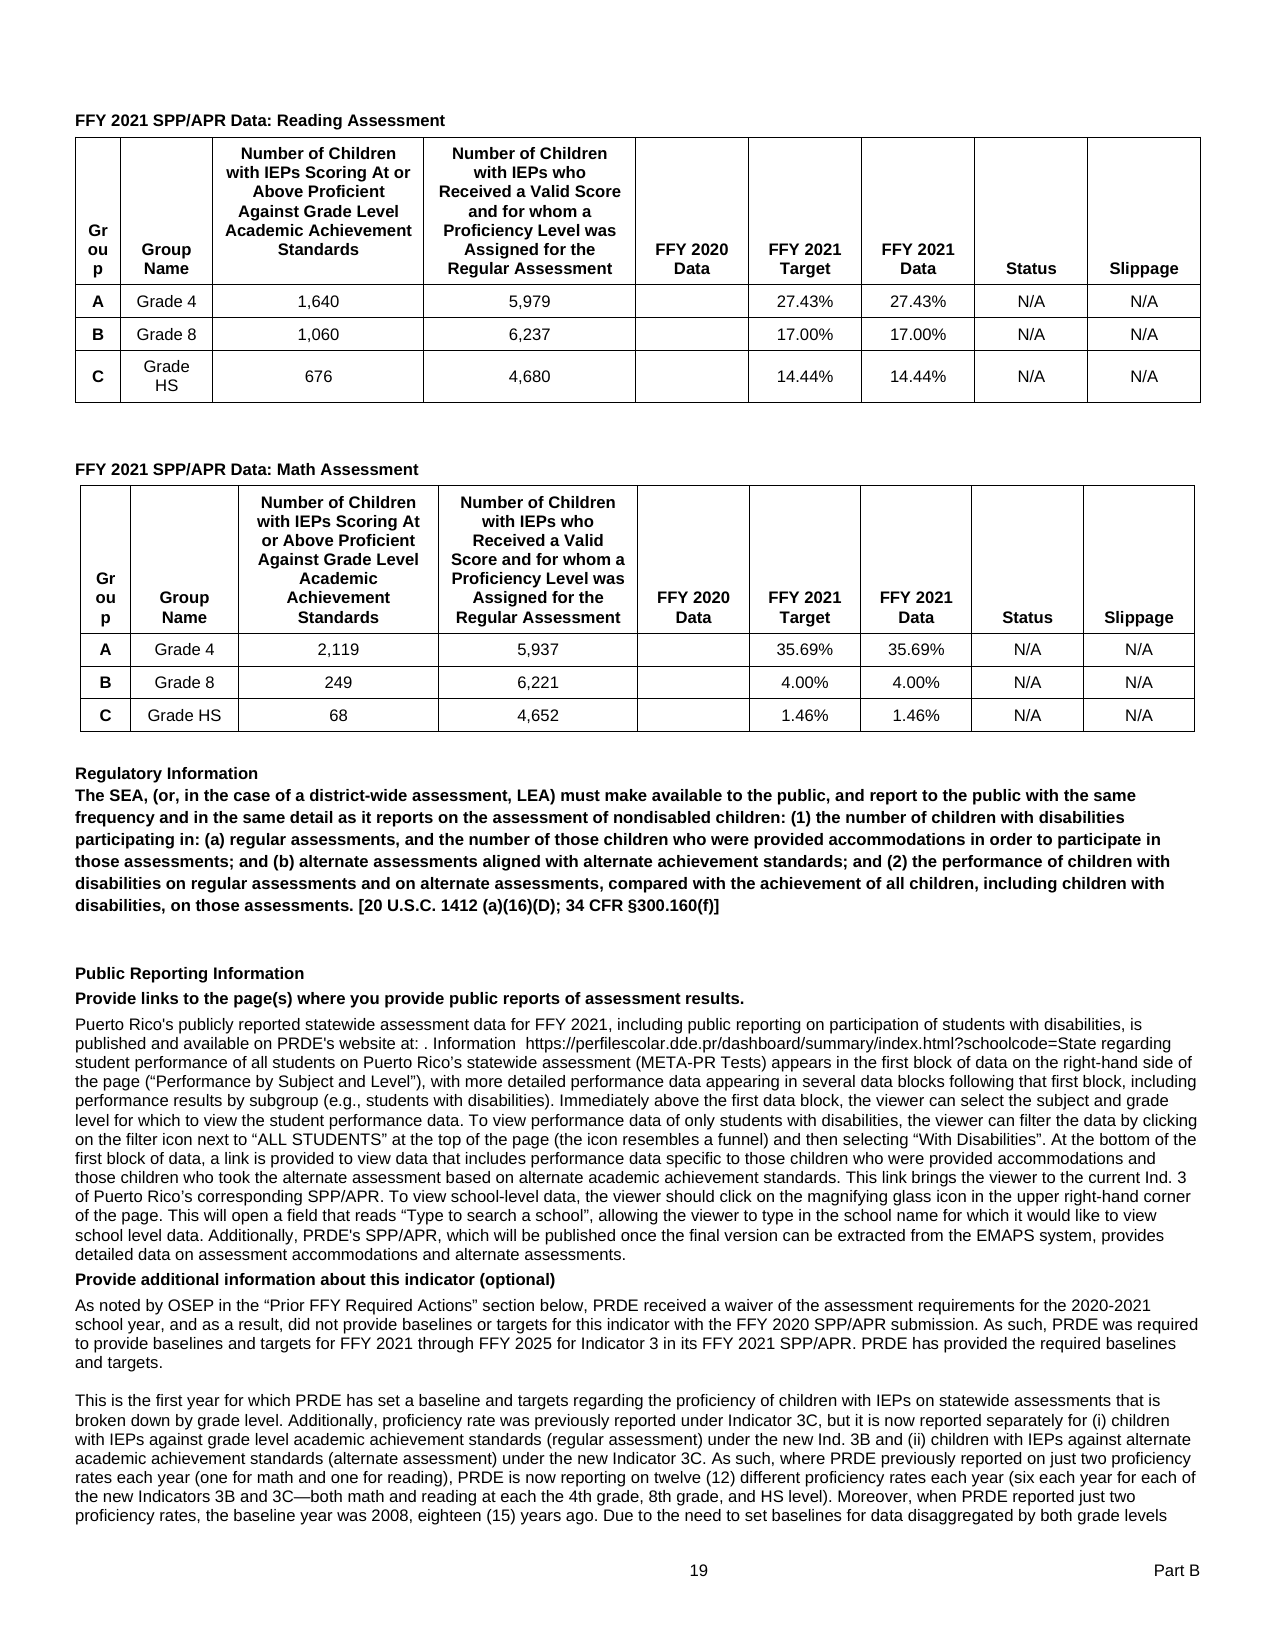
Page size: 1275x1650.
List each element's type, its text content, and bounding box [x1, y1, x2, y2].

text Regulatory Information The SEA, (or, in the case of a district-wide assessment, LEA) must make available to the public, and report to the public with the same frequency and in the same detail as it reports on the assessment of nondisabled children: (1) the number of children with disabilities participating in: (a) regular assessments, and the number of those children who were provided accommodations in order to participate in those assessments; and (b) alternate assessments aligned with alternate achievement standards; and (2) the performance of children with disabilities on regular assessments and on alternate assessments, compared with the achievement of all children, including children with disabilities, on those assessments. [20 U.S.C. 1412 (a)(16)(D); 34 CFR §300.160(f)] [75, 764, 1200, 915]
table_header Status [975, 138, 1087, 284]
table_cell N/A [1088, 351, 1200, 402]
table_cell 5,937 [439, 634, 637, 666]
table_cell N/A [972, 667, 1083, 698]
text FFY 2021 SPP/APR Data: Reading Assessment [75, 111, 1200, 130]
table_cell 4.00% [861, 667, 971, 698]
table_cell [638, 667, 749, 698]
table_header FFY 2021 Data [861, 486, 971, 633]
table_cell Grade HS [121, 351, 212, 402]
table_cell B [81, 667, 130, 698]
table_cell N/A [1084, 634, 1194, 666]
table_cell N/A [975, 285, 1087, 317]
table_cell [636, 351, 748, 402]
table_header Group Name [131, 486, 238, 633]
table_cell Grade 4 [121, 285, 212, 317]
table_cell 676 [213, 351, 423, 402]
table_cell 4.00% [750, 667, 860, 698]
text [75, 1295, 1200, 1525]
table_cell 1.46% [750, 699, 860, 731]
table_header FFY 2021 Data [862, 138, 974, 284]
table_cell 35.69% [861, 634, 971, 666]
table_cell 4,680 [424, 351, 635, 402]
table_cell N/A [972, 634, 1083, 666]
table_header Number of Children with IEPs Scoring At or Above Proficient Against Grade Level Academic Achievement Standards [213, 138, 423, 284]
table_cell 1,640 [213, 285, 423, 317]
table_cell 14.44% [862, 351, 974, 402]
table_cell C [76, 351, 120, 402]
table_cell 1,060 [213, 318, 423, 350]
table_cell 6,221 [439, 667, 637, 698]
table_cell 1.46% [861, 699, 971, 731]
table_cell [638, 634, 749, 666]
table_cell 27.43% [749, 285, 861, 317]
table_cell A [81, 634, 130, 666]
table_header FFY 2021 Target [749, 138, 861, 284]
table_header FFY 2021 Target [750, 486, 860, 633]
table_cell Grade 4 [131, 634, 238, 666]
table_header Slippage [1088, 138, 1200, 284]
table_cell 17.00% [862, 318, 974, 350]
table_cell [636, 318, 748, 350]
table_header Group [76, 138, 120, 284]
text Puerto Rico's publicly reported statewide assessment data for FFY 2021, including public reporting on participation of students with disabilities, is published and available on PRDE's website at: . Information https://perfilescolar.dde.pr/dashboard/summary/index.html?schoolcode=State regarding student performance of all students on Puerto Rico’s statewide assessment (META-PR Tests) appears in the first block of data on the right-hand side of the page (“Performance by Subject and Level”), with more detailed performance data appearing in several data blocks following that first block, including performance results by subgroup (e.g., students with disabilities). Immediately above the first data block, the viewer can select the subject and grade level for which to view the student performance data. To view performance data of only students with disabilities, the viewer can filter the data by clicking on the filter icon next to “ALL STUDENTS” at the top of the page (the icon resembles a funnel) and then selecting “With Disabilities”. At the bottom of the first block of data, a link is provided to view data that includes performance data specific to those children who were provided accommodations and those children who took the alternate assessment based on alternate academic achievement standards. This link brings the viewer to the current Ind. 3 of Puerto Rico’s corresponding SPP/APR. To view school-level data, the viewer should click on the magnifying glass icon in the upper right-hand corner of the page. This will open a field that reads “Type to search a school”, allowing the viewer to type in the school name for which it would like to view school level data. Additionally, PRDE's SPP/APR, which will be published once the final version can be extracted from the EMAPS system, provides detailed data on assessment accommodations and alternate assessments. [75, 1014, 1200, 1264]
table_cell Grade 8 [121, 318, 212, 350]
table_cell 4,652 [439, 699, 637, 731]
table_cell A [76, 285, 120, 317]
table_cell 5,979 [424, 285, 635, 317]
table_header Slippage [1084, 486, 1194, 633]
table_cell Grade HS [131, 699, 238, 731]
table_cell Grade 8 [131, 667, 238, 698]
table_cell N/A [1084, 667, 1194, 698]
table_cell 14.44% [749, 351, 861, 402]
table_header FFY 2020 Data [638, 486, 749, 633]
table_cell [638, 699, 749, 731]
table_cell N/A [1084, 699, 1194, 731]
table_header FFY 2020 Data [636, 138, 748, 284]
table_cell N/A [975, 351, 1087, 402]
table_cell C [81, 699, 130, 731]
table_cell 2,119 [239, 634, 438, 666]
table_cell N/A [975, 318, 1087, 350]
table_cell 6,237 [424, 318, 635, 350]
table_header Number of Children with IEPs who Received a Valid Score and for whom a Proficiency Level was Assigned for the Regular Assessment [424, 138, 635, 284]
table_cell N/A [1088, 285, 1200, 317]
table_cell 249 [239, 667, 438, 698]
text FFY 2021 SPP/APR Data: Math Assessment [75, 460, 1200, 479]
text Provide links to the page(s) where you provide public reports of assessment results. [75, 989, 1200, 1008]
table_header Number of Children with IEPs who Received a Valid Score and for whom a Proficiency Level was Assigned for the Regular Assessment [439, 486, 637, 633]
table_cell 27.43% [862, 285, 974, 317]
table_header Number of Children with IEPs Scoring At or Above Proficient Against Grade Level Academic Achievement Standards [239, 486, 438, 633]
table_cell N/A [972, 699, 1083, 731]
table_cell N/A [1088, 318, 1200, 350]
table_cell [636, 285, 748, 317]
table_cell B [76, 318, 120, 350]
table_cell 17.00% [749, 318, 861, 350]
text Public Reporting Information [75, 964, 1200, 983]
table_cell 68 [239, 699, 438, 731]
text Provide additional information about this indicator (optional) [75, 1270, 1200, 1289]
table_header Status [972, 486, 1083, 633]
table_cell 35.69% [750, 634, 860, 666]
table_header Group Name [121, 138, 212, 284]
table_header Group [81, 486, 130, 633]
